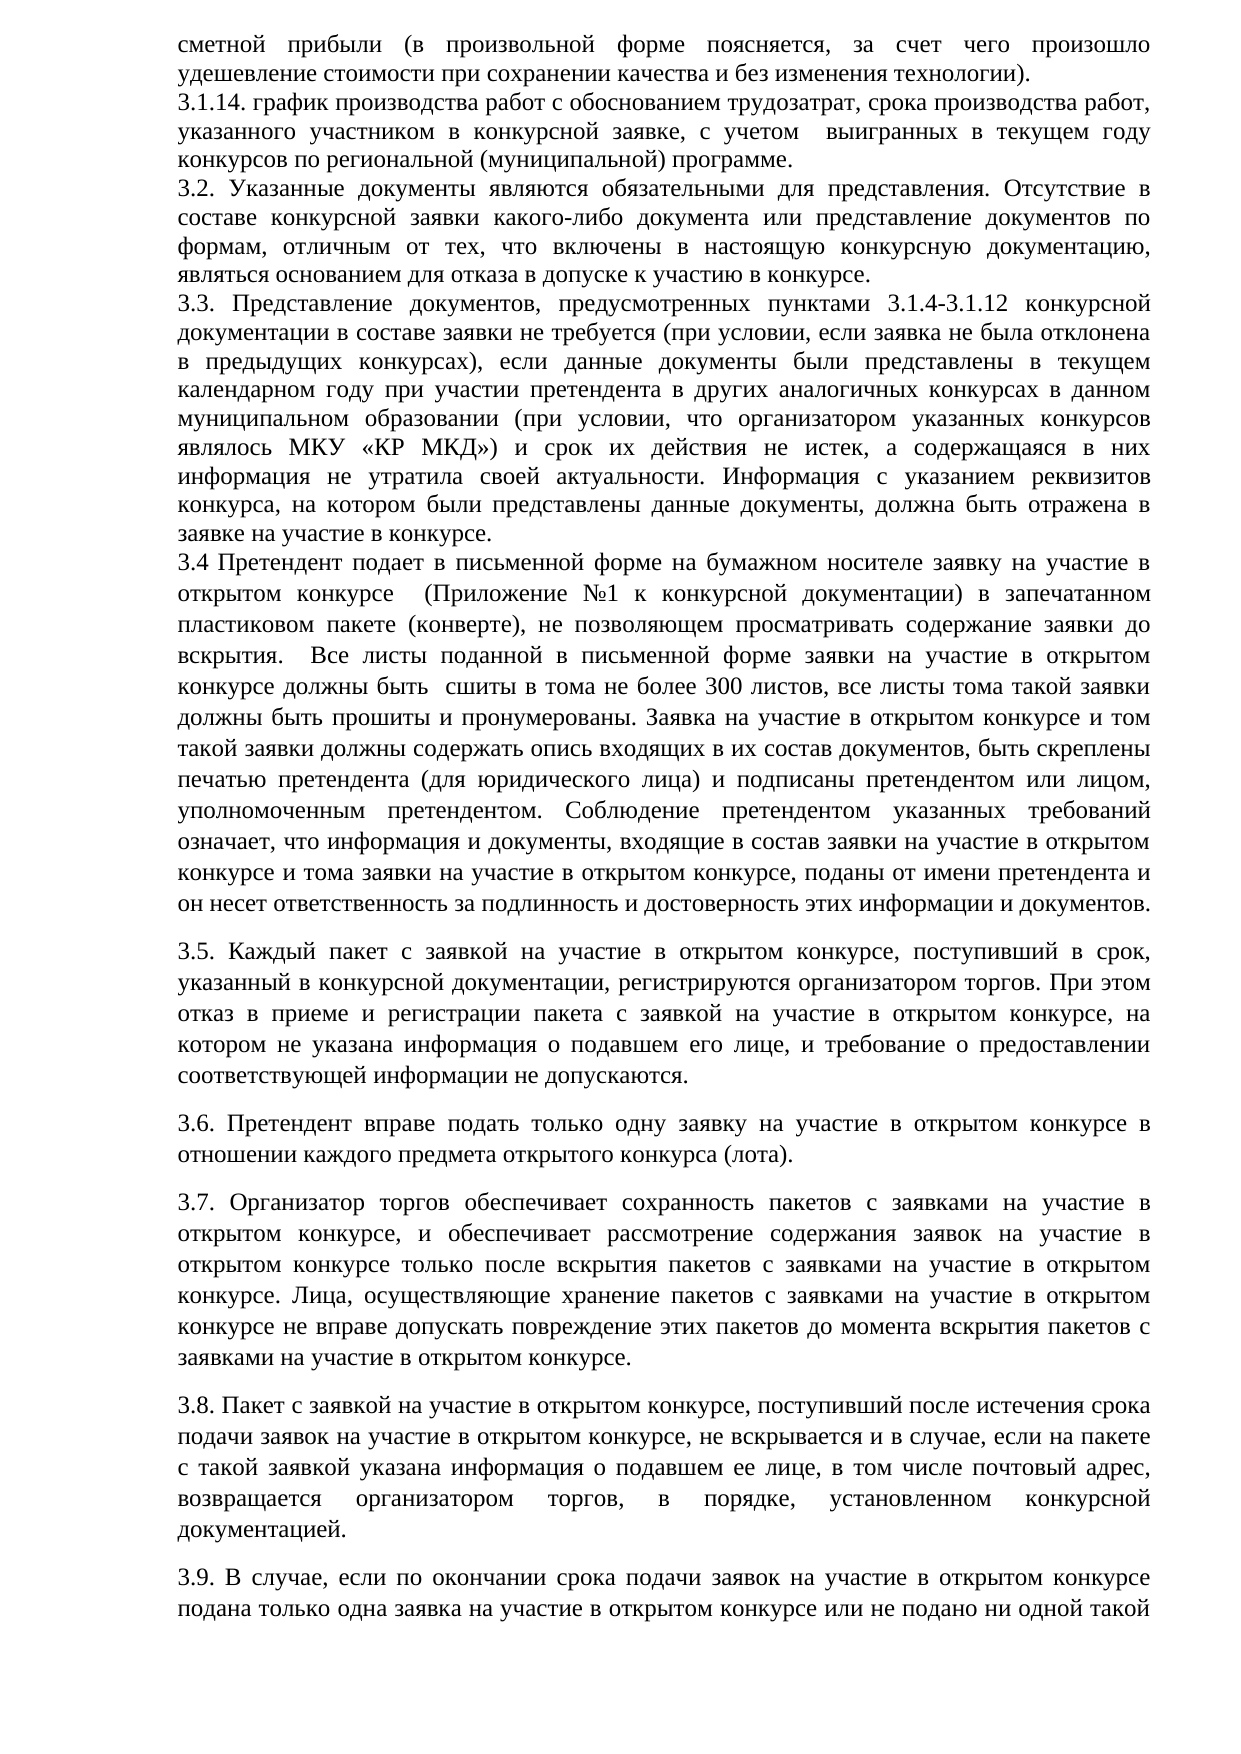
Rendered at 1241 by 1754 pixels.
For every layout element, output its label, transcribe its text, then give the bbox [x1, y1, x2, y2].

text 3.5. Каждый пакет с заявкой на участие в открытом конкурсе, поступивший в срок, указанный в конкурсной документации, регистрируются организатором торгов. При этом отказ в приеме и регистрации пакета с заявкой на участие в открытом конкурсе, на котором не указана информация о подавшем его лице, и требование о предоставлении соответствующей информации не допускаются. [177, 936, 1152, 1089]
text 3.8. Пакет с заявкой на участие в открытом конкурсе, поступивший после истечения срока подачи заявок на участие в открытом конкурсе, не вскрывается и в случае, если на пакете с такой заявкой указана информация о подавшем ее лице, в том числе почтовый адрес, возвращается организатором торгов, в порядке, установленном конкурсной документацией. [177, 1390, 1152, 1543]
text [177, 1562, 1152, 1621]
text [177, 29, 1152, 87]
text 3.7. Организатор торгов обеспечивает сохранность пакетов с заявками на участие в открытом конкурсе, и обеспечивает рассмотрение содержания заявок на участие в открытом конкурсе только после вскрытия пакетов с заявками на участие в открытом конкурсе. Лица, осуществляющие хранение пакетов с заявками на участие в открытом конкурсе не вправе допускать повреждение этих пакетов до момента вскрытия пакетов с заявками на участие в открытом конкурсе. [177, 1187, 1152, 1371]
text 3.4 Претендент подает в письменной форме на бумажном носителе заявку на участие в открытом конкурсе (Приложение №1 к конкурсной документации) в запечатанном пластиковом пакете (конверте), не позволяющем просматривать содержание заявки до вскрытия. Все листы поданной в письменной форме заявки на участие в открытом конкурсе должны быть сшиты в тома не более 300 листов, все листы тома такой заявки должны быть прошиты и пронумерованы. Заявка на участие в открытом конкурсе и том такой заявки должны содержать опись входящих в их состав документов, быть скреплены печатью претендента (для юридического лица) и подписаны претендентом или лицом, уполномоченным претендентом. Соблюдение претендентом указанных требований означает, что информация и документы, входящие в состав заявки на участие в открытом конкурсе и тома заявки на участие в открытом конкурсе, поданы от имени претендента и он несет ответственность за подлинность и достоверность этих информации и документов. [177, 547, 1152, 917]
text 3.6. Претендент вправе подать только одну заявку на участие в открытом конкурсе в отношении каждого предмета открытого конкурса (лота). [177, 1108, 1152, 1168]
text 3.1.14. график производства работ с обоснованием трудозатрат, срока производства работ, указанного участником в конкурсной заявке, с учетом выигранных в текущем году конкурсов по региональной (муниципальной) программе. [177, 87, 1152, 173]
text 3.2. Указанные документы являются обязательными для представления. Отсутствие в составе конкурсной заявки какого-либо документа или представление документов по формам, отличным от тех, что включены в настоящую конкурсную документацию, являться основанием для отказа в допуске к участию в конкурсе. [177, 173, 1152, 288]
text 3.3. Представление документов, предусмотренных пунктами 3.1.4-3.1.12 конкурсной документации в составе заявки не требуется (при условии, если заявка не была отклонена в предыдущих конкурсах), если данные документы были представлены в текущем календарном году при участии претендента в других аналогичных конкурсах в данном муниципальном образовании (при условии, что организатором указанных конкурсов являлось МКУ «КР МКД») и срок их действия не истек, а содержащаяся в них информация не утратила своей актуальности. Информация с указанием реквизитов конкурса, на котором были представлены данные документы, должна быть отражена в заявке на участие в конкурсе. [177, 288, 1152, 547]
